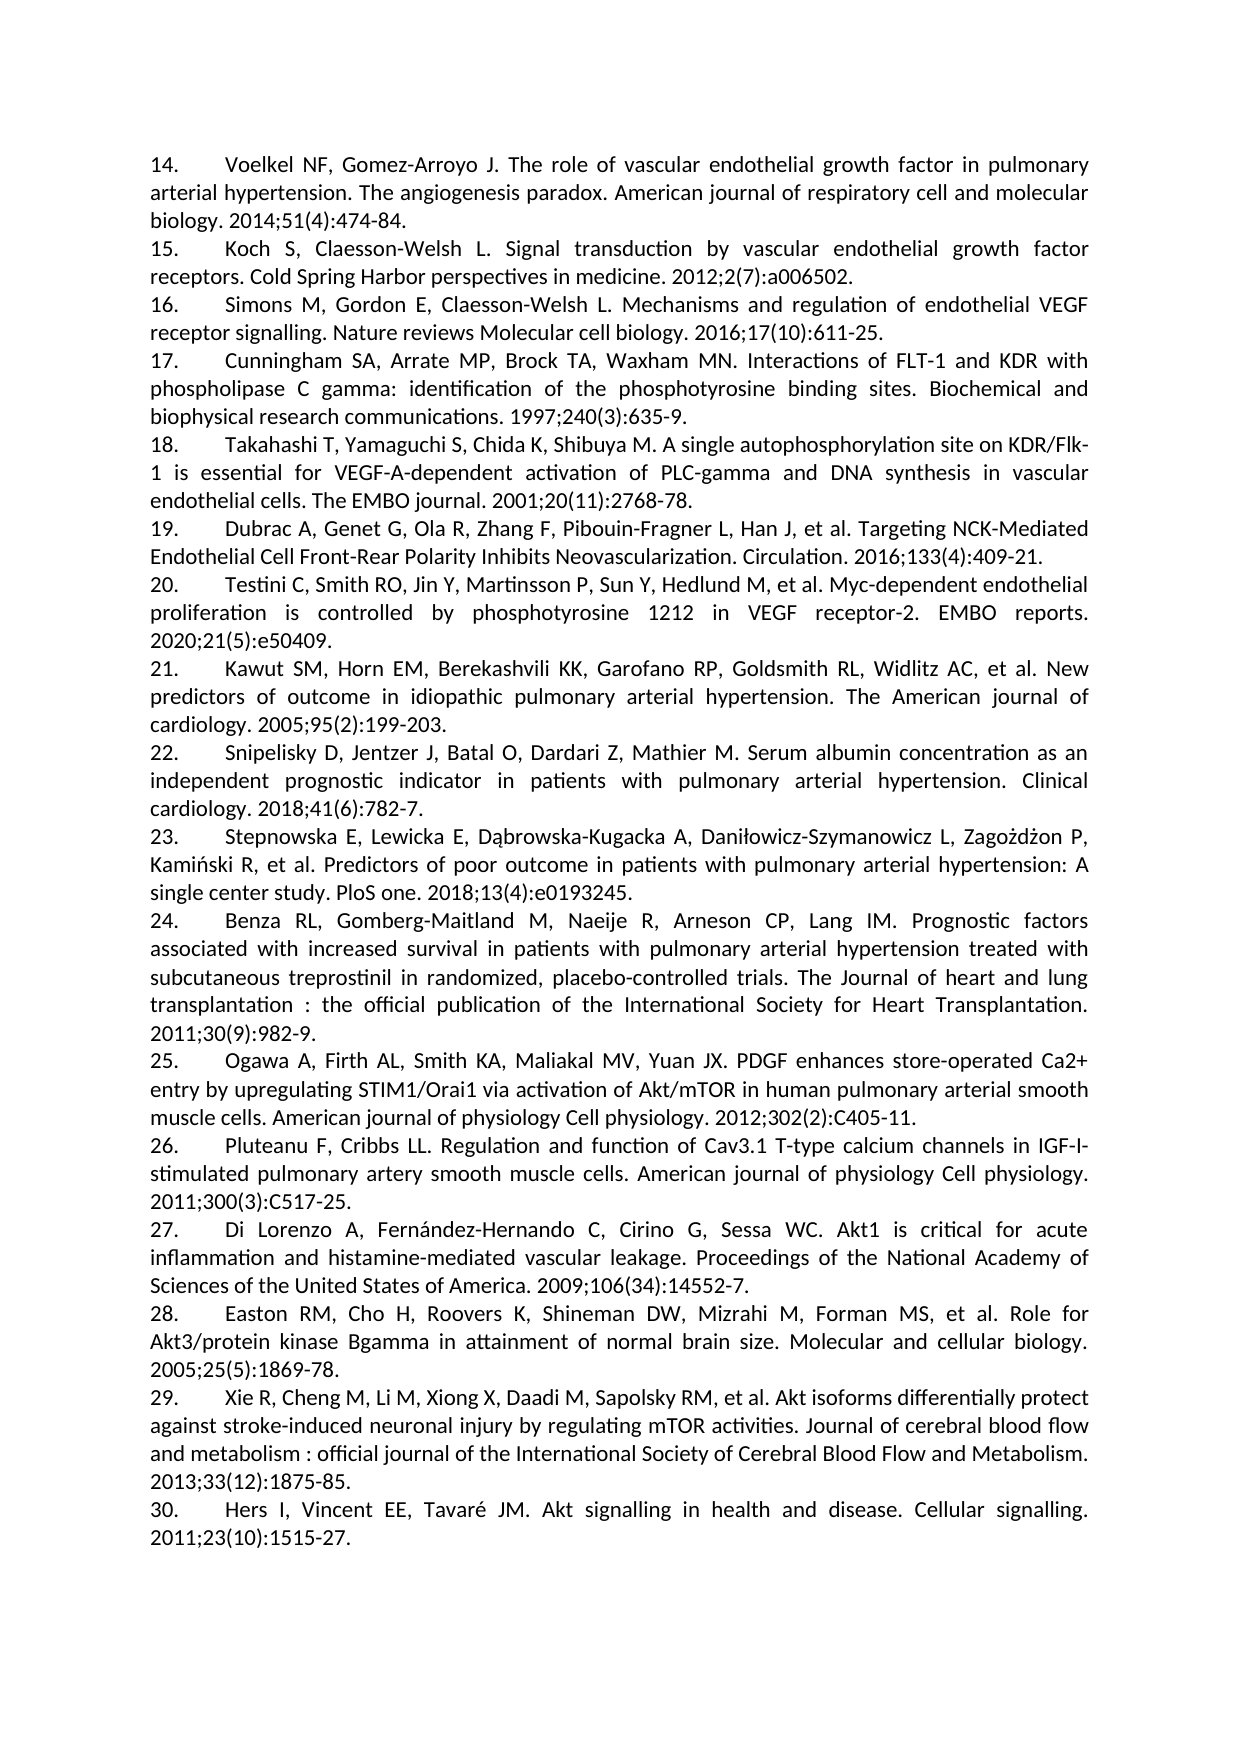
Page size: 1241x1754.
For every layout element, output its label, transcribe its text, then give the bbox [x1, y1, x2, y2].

text 20. Testini C, Smith RO, Jin Y, Martinsson P, Sun Y, Hedlund M, et al. Myc-dependent endothelial proliferation is controlled by phosphotyrosine 1212 in VEGF receptor-2. EMBO reports. 2020;21(5):e50409. [150, 570, 1090, 654]
text 17. Cunningham SA, Arrate MP, Brock TA, Waxham MN. Interactions of FLT-1 and KDR with phospholipase C gamma: identification of the phosphotyrosine binding sites. Biochemical and biophysical research communications. 1997;240(3):635-9. [150, 346, 1090, 430]
text 28. Easton RM, Cho H, Roovers K, Shineman DW, Mizrahi M, Forman MS, et al. Role for Akt3/protein kinase Bgamma in attainment of normal brain size. Molecular and cellular biology. 2005;25(5):1869-78. [150, 1299, 1090, 1383]
text 24. Benza RL, Gomberg-Maitland M, Naeije R, Arneson CP, Lang IM. Prognostic factors associated with increased survival in patients with pulmonary arterial hypertension treated with subcutaneous treprostinil in randomized, placebo-controlled trials. The Journal of heart and lung transplantation : the official publication of the International Society for Heart Transplantation. 2011;30(9):982-9. [150, 907, 1090, 1047]
text 22. Snipelisky D, Jentzer J, Batal O, Dardari Z, Mathier M. Serum albumin concentration as an independent prognostic indicator in patients with pulmonary arterial hypertension. Clinical cardiology. 2018;41(6):782-7. [150, 738, 1090, 822]
text 16. Simons M, Gordon E, Claesson-Welsh L. Mechanisms and regulation of endothelial VEGF receptor signalling. Nature reviews Molecular cell biology. 2016;17(10):611-25. [150, 290, 1090, 346]
text 14. Voelkel NF, Gomez-Arroyo J. The role of vascular endothelial growth factor in pulmonary arterial hypertension. The angiogenesis paradox. American journal of respiratory cell and molecular biology. 2014;51(4):474-84. [150, 150, 1090, 234]
text 19. Dubrac A, Genet G, Ola R, Zhang F, Pibouin-Fragner L, Han J, et al. Targeting NCK-Mediated Endothelial Cell Front-Rear Polarity Inhibits Neovascularization. Circulation. 2016;133(4):409-21. [150, 514, 1090, 570]
text 18. Takahashi T, Yamaguchi S, Chida K, Shibuya M. A single autophosphorylation site on KDR/Flk-1 is essential for VEGF-A-dependent activation of PLC-gamma and DNA synthesis in vascular endothelial cells. The EMBO journal. 2001;20(11):2768-78. [150, 430, 1090, 514]
text 23. Stepnowska E, Lewicka E, Dąbrowska-Kugacka A, Daniłowicz-Szymanowicz L, Zagożdżon P, Kamiński R, et al. Predictors of poor outcome in patients with pulmonary arterial hypertension: A single center study. PloS one. 2018;13(4):e0193245. [150, 822, 1090, 907]
text 21. Kawut SM, Horn EM, Berekashvili KK, Garofano RP, Goldsmith RL, Widlitz AC, et al. New predictors of outcome in idiopathic pulmonary arterial hypertension. The American journal of cardiology. 2005;95(2):199-203. [150, 654, 1090, 738]
text 29. Xie R, Cheng M, Li M, Xiong X, Daadi M, Sapolsky RM, et al. Akt isoforms differentially protect against stroke-induced neuronal injury by regulating mTOR activities. Journal of cerebral blood flow and metabolism : official journal of the International Society of Cerebral Blood Flow and Metabolism. 2013;33(12):1875-85. [150, 1383, 1090, 1495]
text 25. Ogawa A, Firth AL, Smith KA, Maliakal MV, Yuan JX. PDGF enhances store-operated Ca2+ entry by upregulating STIM1/Orai1 via activation of Akt/mTOR in human pulmonary arterial smooth muscle cells. American journal of physiology Cell physiology. 2012;302(2):C405-11. [150, 1047, 1090, 1131]
text 27. Di Lorenzo A, Fernández-Hernando C, Cirino G, Sessa WC. Akt1 is critical for acute inflammation and histamine-mediated vascular leakage. Proceedings of the National Academy of Sciences of the United States of America. 2009;106(34):14552-7. [150, 1215, 1090, 1299]
text 26. Pluteanu F, Cribbs LL. Regulation and function of Cav3.1 T-type calcium channels in IGF-I-stimulated pulmonary artery smooth muscle cells. American journal of physiology Cell physiology. 2011;300(3):C517-25. [150, 1131, 1090, 1215]
text 30. Hers I, Vincent EE, Tavaré JM. Akt signalling in health and disease. Cellular signalling. 2011;23(10):1515-27. [150, 1495, 1090, 1551]
text 15. Koch S, Claesson-Welsh L. Signal transduction by vascular endothelial growth factor receptors. Cold Spring Harbor perspectives in medicine. 2012;2(7):a006502. [150, 234, 1090, 290]
